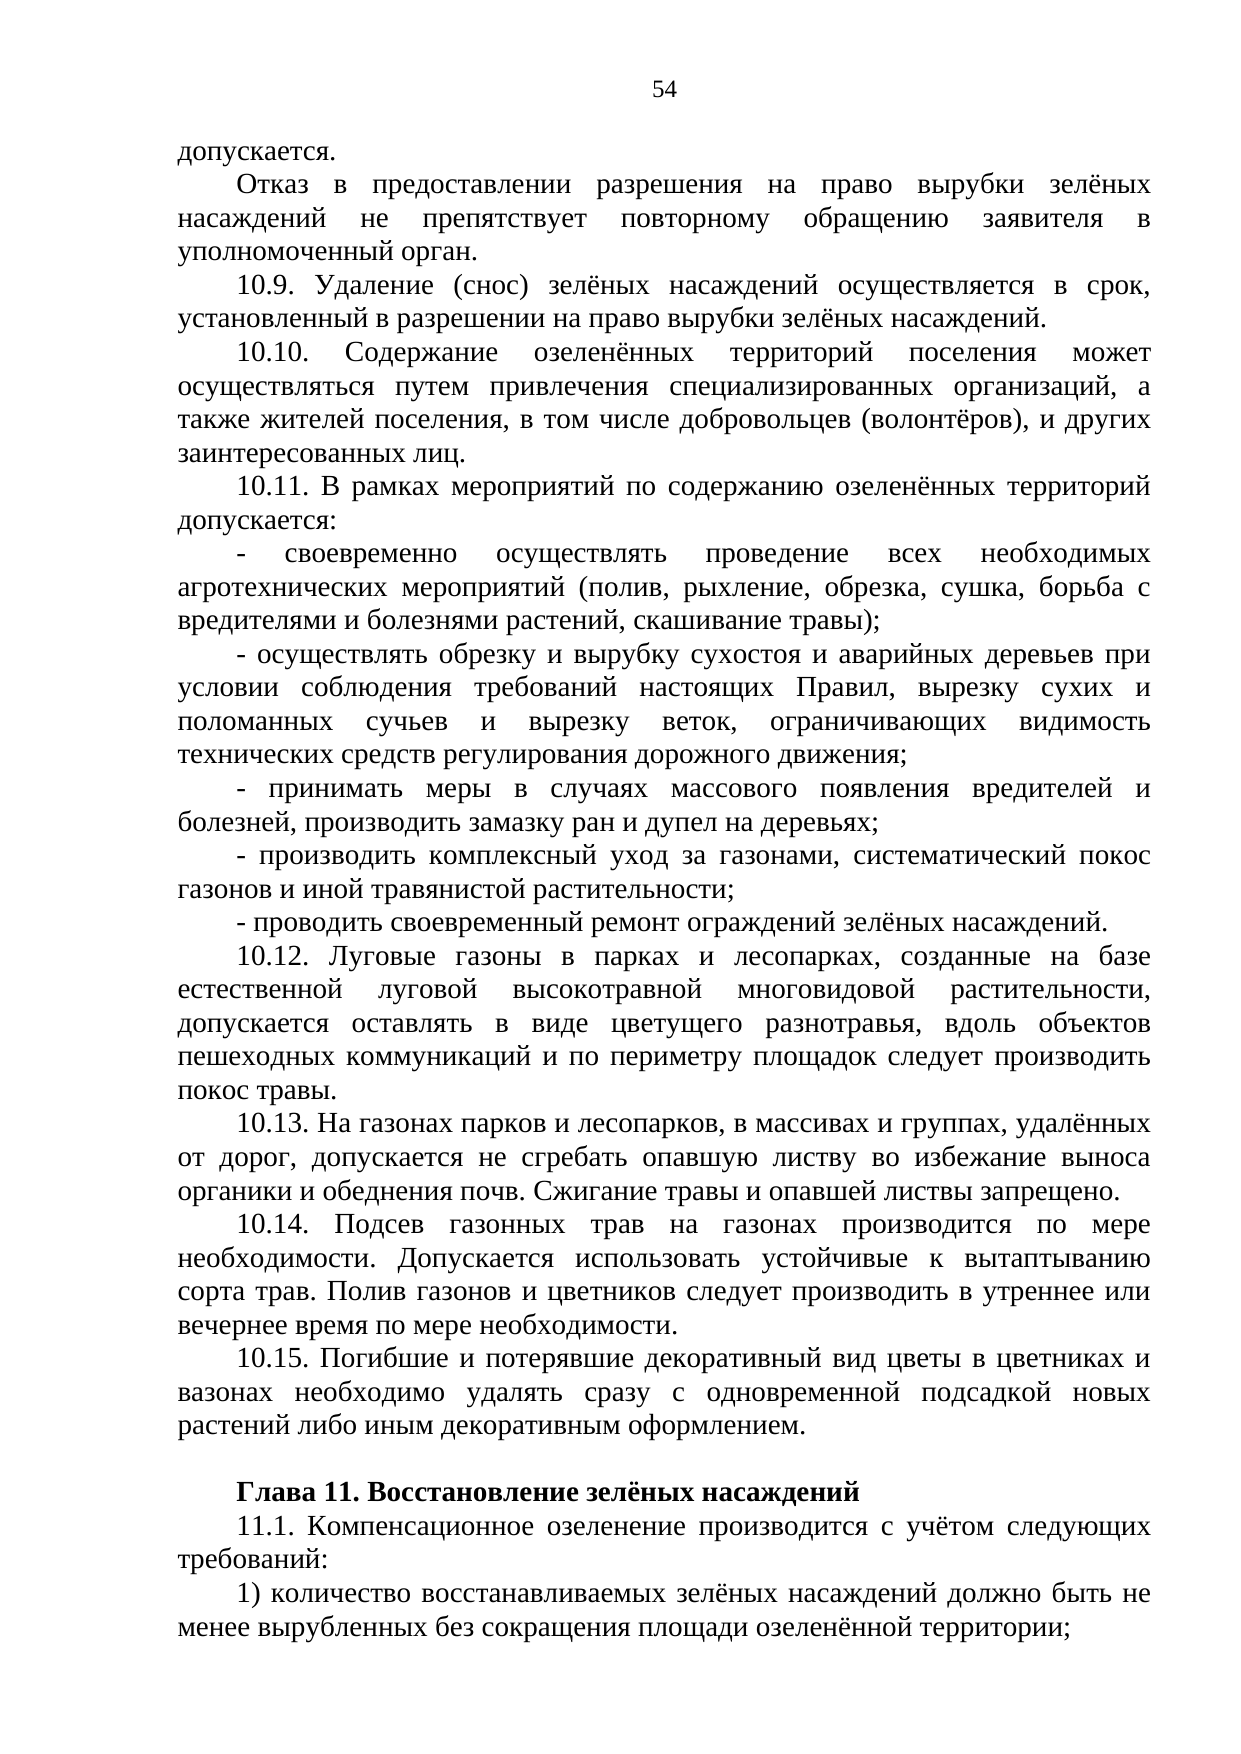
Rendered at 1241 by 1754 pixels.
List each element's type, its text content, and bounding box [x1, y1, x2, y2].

text 11.1. Компенсационное озеленение производится с учётом следующих требований: [177, 1508, 1152, 1575]
text - проводить своевременный ремонт ограждений зелёных насаждений. [177, 904, 1152, 938]
text 10.14. Подсев газонных трав на газонах производится по мере необходимости. Допускается использовать устойчивые к вытаптыванию сорта трав. Полив газонов и цветников следует производить в утреннее или вечернее время по мере необходимости. [177, 1206, 1152, 1340]
text 10.10. Содержание озеленённых территорий поселения может осуществляться путем привлечения специализированных организаций, а также жителей поселения, в том числе добровольцев (волонтёров), и других заинтересованных лиц. [177, 334, 1152, 468]
text Отказ в предоставлении разрешения на право вырубки зелёных насаждений не препятствует повторному обращению заявителя в уполномоченный орган. [177, 166, 1152, 267]
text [177, 133, 1152, 166]
text 10.13. На газонах парков и лесопарков, в массивах и группах, удалённых от дорог, допускается не сгребать опавшую листву во избежание выноса органики и обеднения почв. Сжигание травы и опавшей листвы запрещено. [177, 1106, 1152, 1206]
text 10.11. В рамках мероприятий по содержанию озеленённых территорий допускается: [177, 468, 1152, 535]
text - осуществлять обрезку и вырубку сухостоя и аварийных деревьев при условии соблюдения требований настоящих Правил, вырезку сухих и поломанных сучьев и вырезку веток, ограничивающих видимость технических средств регулирования дорожного движения; [177, 636, 1152, 770]
text - своевременно осуществлять проведение всех необходимых агротехнических мероприятий (полив, рыхление, обрезка, сушка, борьба с вредителями и болезнями растений, скашивание травы); [177, 535, 1152, 636]
text 10.9. Удаление (снос) зелёных насаждений осуществляется в срок, установленный в разрешении на право вырубки зелёных насаждений. [177, 267, 1152, 334]
text - производить комплексный уход за газонами, систематический покос газонов и иной травянистой растительности; [177, 837, 1152, 904]
text 10.12. Луговые газоны в парках и лесопарках, созданные на базе естественной луговой высокотравной многовидовой растительности, допускается оставлять в виде цветущего разнотравья, вдоль объектов пешеходных коммуникаций и по периметру площадок следует производить покос травы. [177, 938, 1152, 1106]
text 1) количество восстанавливаемых зелёных насаждений должно быть не менее вырубленных без сокращения площади озеленённой территории; [177, 1575, 1152, 1642]
text Глава 11. Восстановление зелёных насаждений [177, 1474, 1152, 1508]
text 10.15. Погибшие и потерявшие декоративный вид цветы в цветниках и вазонах необходимо удалять сразу с одновременной подсадкой новых растений либо иным декоративным оформлением. [177, 1340, 1152, 1441]
text - принимать меры в случаях массового появления вредителей и болезней, производить замазку ран и дупел на деревьях; [177, 770, 1152, 837]
